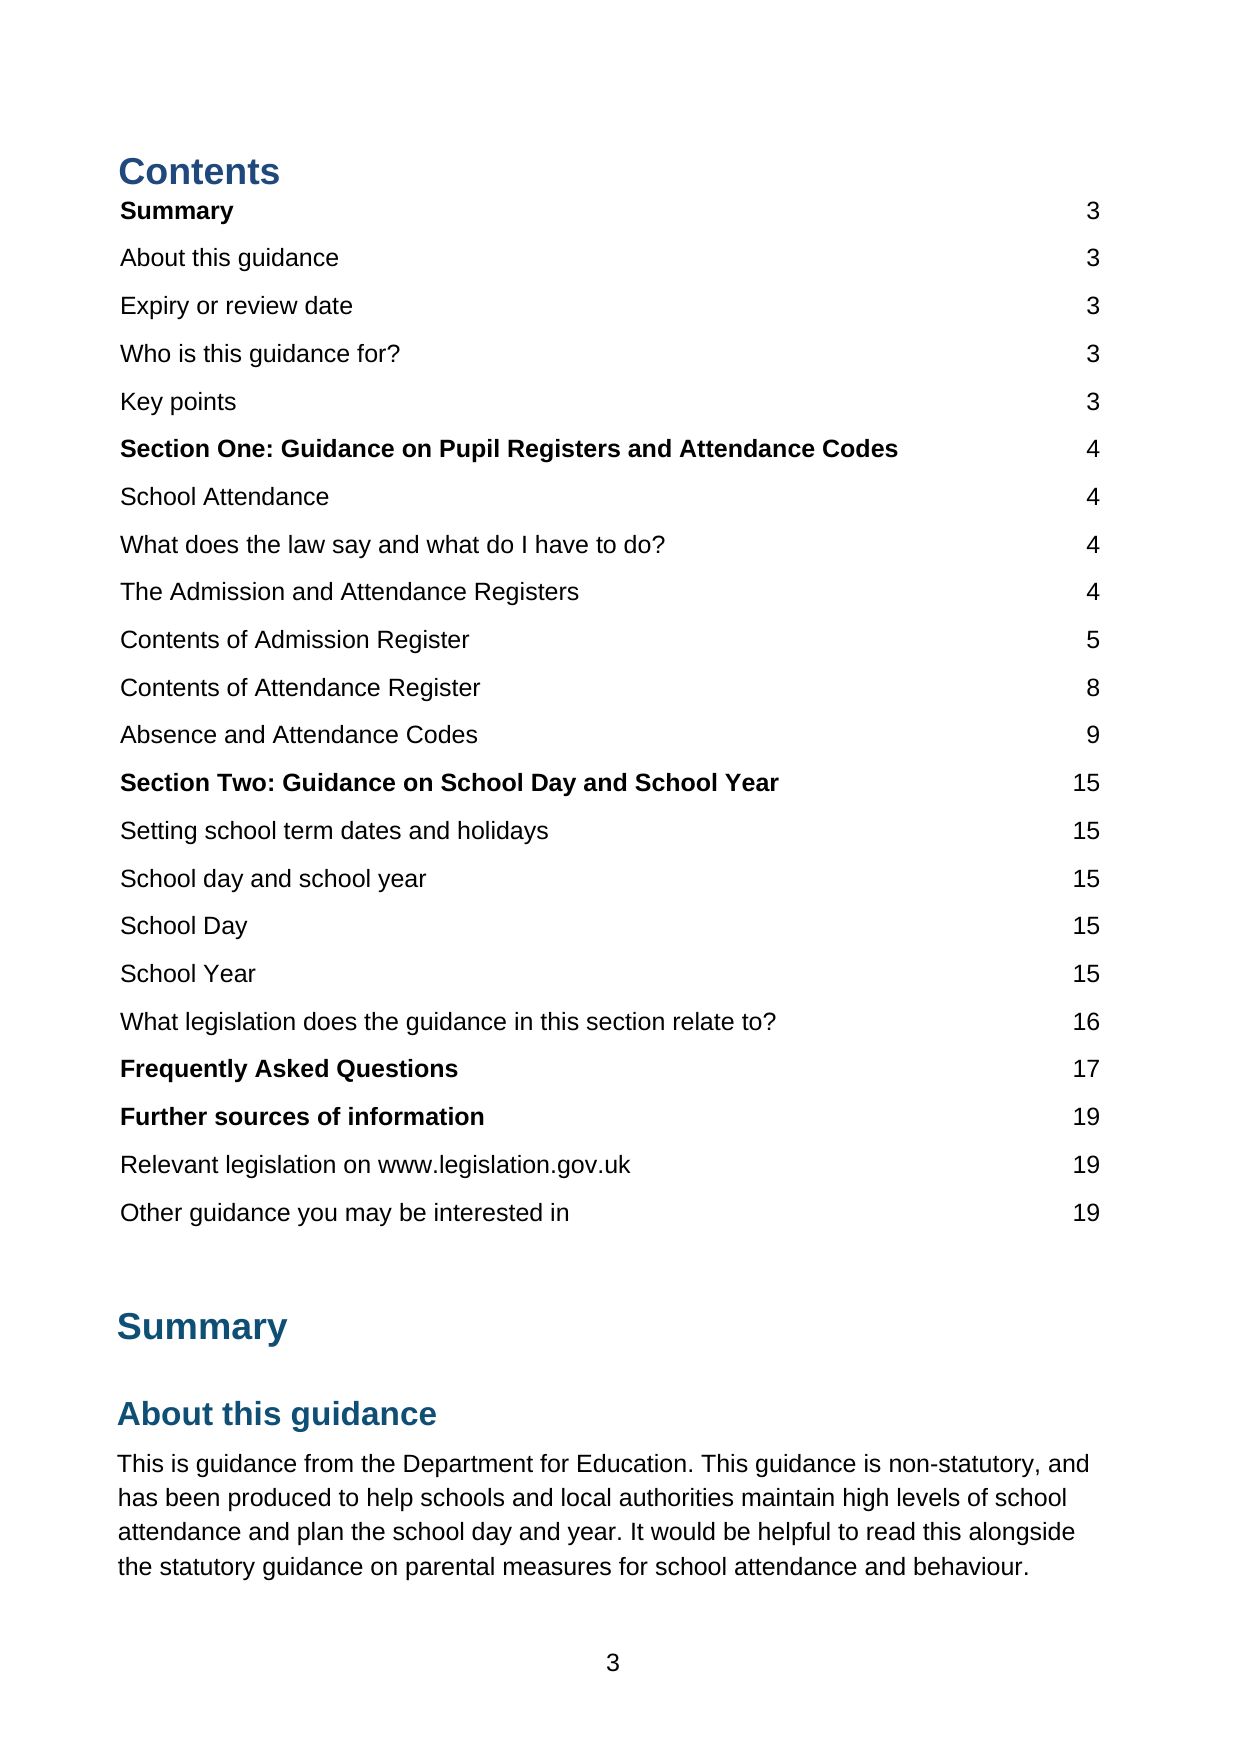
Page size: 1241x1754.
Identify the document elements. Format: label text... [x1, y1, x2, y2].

subtitle About this guidance [117, 1394, 1107, 1432]
text This is guidance from the Department for Education. This guidance is non-statutory, and has been produced to help schools and local authorities maintain high levels of school attendance and plan the school day and year. It would be helpful to read this alongside the statutory guidance on parental measures for school attendance and behaviour. [117, 1449, 1107, 1580]
subtitle Summary [117, 1304, 1107, 1348]
